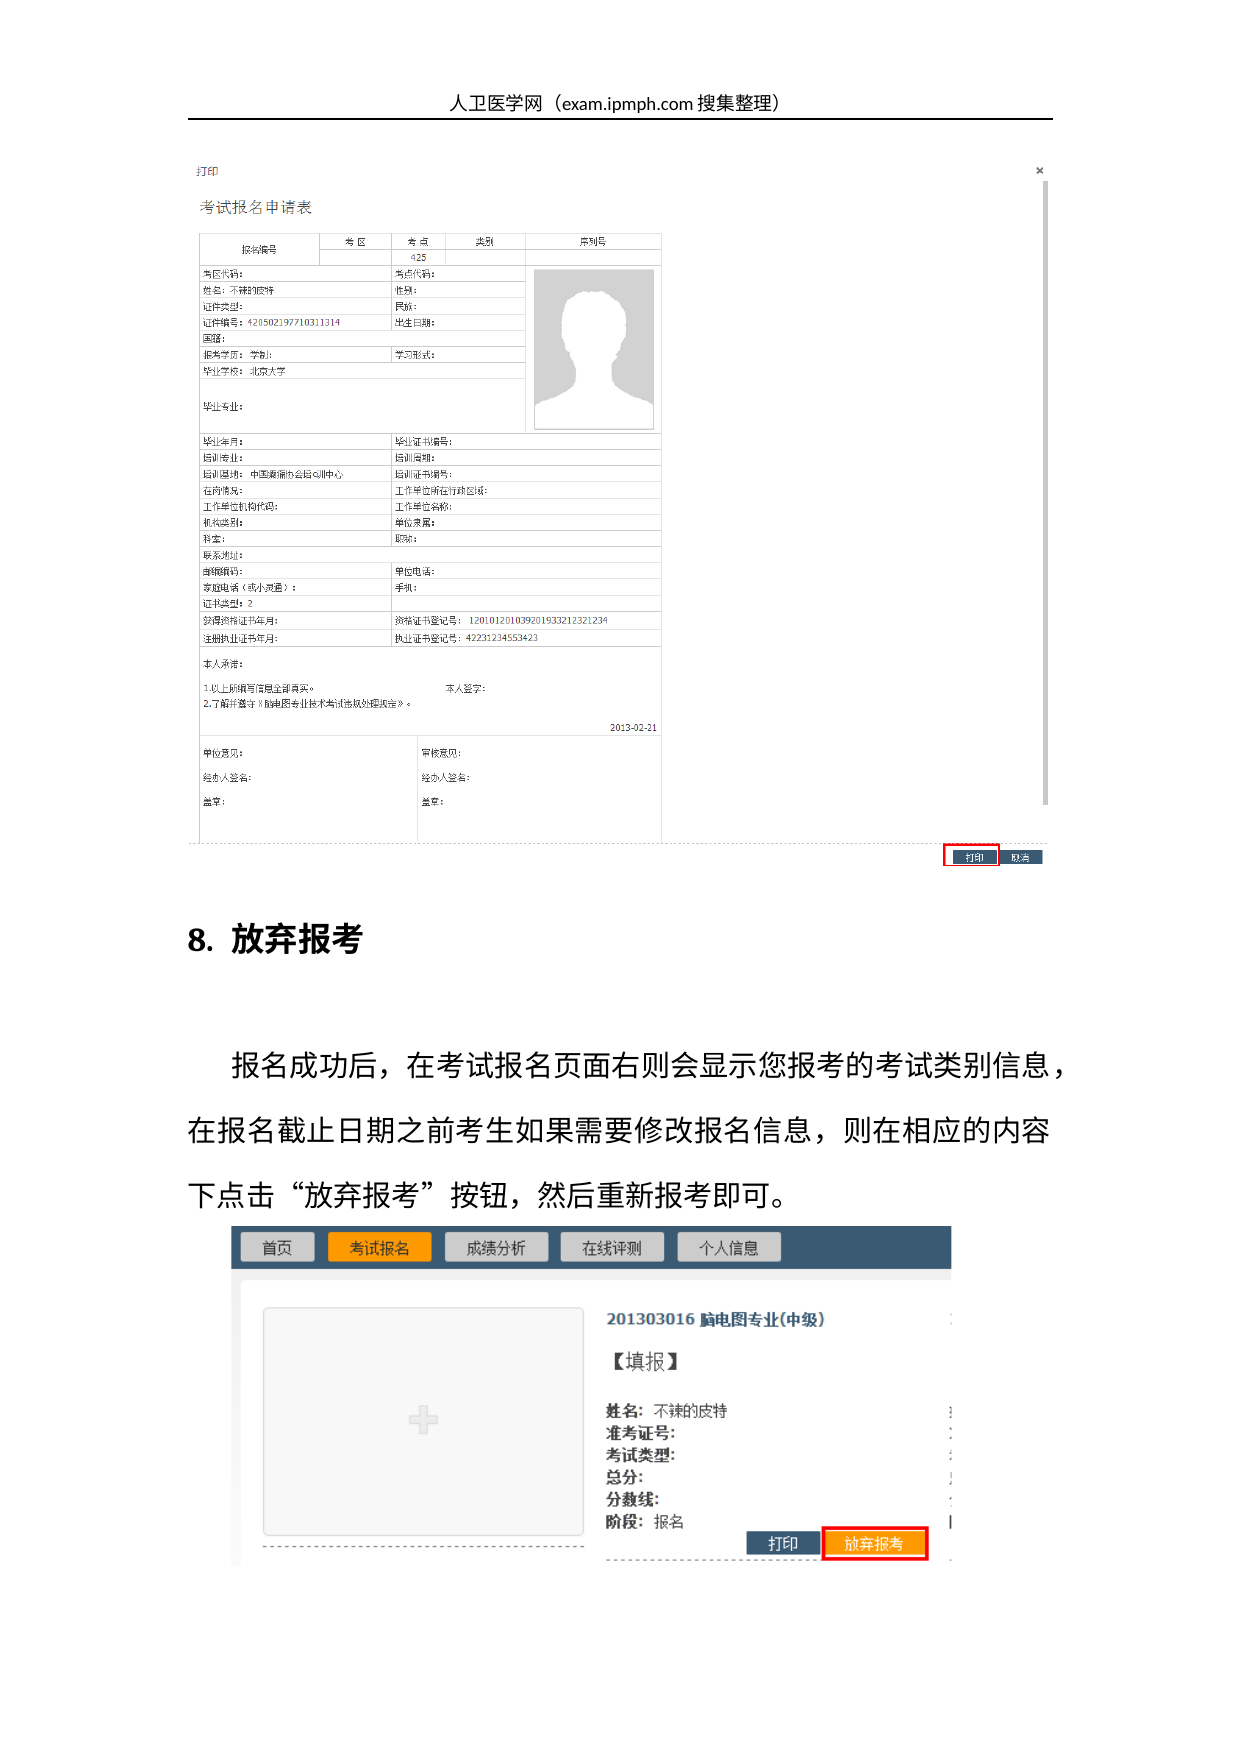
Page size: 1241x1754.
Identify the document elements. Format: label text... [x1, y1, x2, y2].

subtitle 放弃报考 [187, 904, 1053, 969]
picture [231, 1226, 952, 1567]
picture [187, 162, 1048, 866]
text 报名成功后，在考试报名页面右则会显示您报考的考试类别信息，在报名截止日期之前考生如果需要修改报名信息，则在相应的内容下点击“放弃报考”按钮，然后重新报考即可。 [187, 1031, 1053, 1226]
